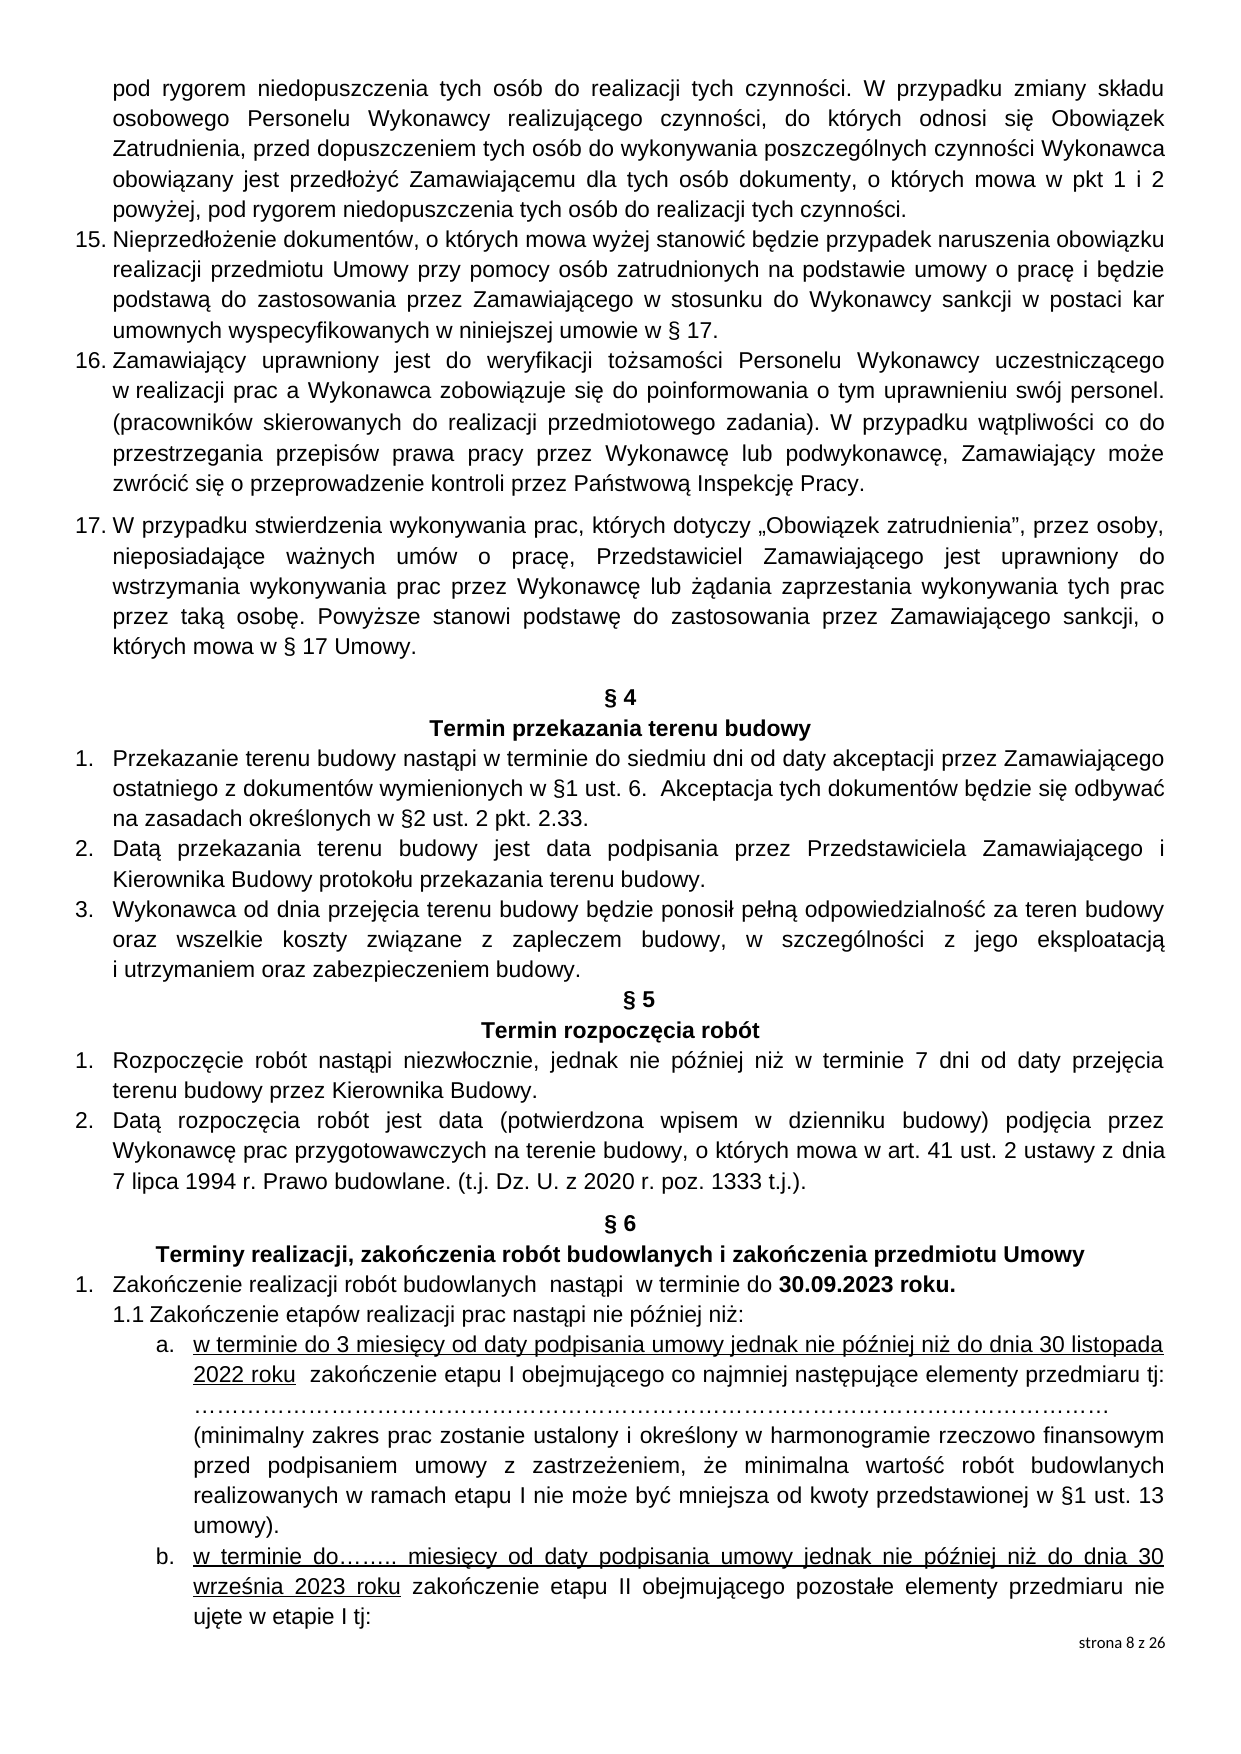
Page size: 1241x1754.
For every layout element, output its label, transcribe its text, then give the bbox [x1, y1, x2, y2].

list Zamawiający uprawniony jest do weryfikacji tożsamości Personelu Wykonawcy uczestniczącego w realizacji prac a Wykonawca zobowiązuje się do poinformowania o tym uprawnieniu swój personel.(pracowników skierowanych do realizacji przedmiotowego zadania). W przypadku wątpliwości co do przestrzegania przepisów prawa pracy przez Wykonawcę lub podwykonawcę, Zamawiający może zwrócić się o przeprowadzenie kontroli przez Państwową Inspekcję Pracy. [75, 347, 1165, 496]
list Rozpoczęcie robót nastąpi niezwłocznie, jednak nie później niż w terminie 7 dni od daty przejęcia terenu budowy przez Kierownika Budowy. [75, 1047, 1165, 1103]
list Zakończenie realizacji robót budowlanych nastąpi w terminie do 30.09.2023 roku. [75, 1271, 1165, 1297]
list w terminie do…….. miesięcy od daty podpisania umowy jednak nie później niż do dnia 30 września 2023 roku zakończenie etapu II obejmującego pozostałe elementy przedmiaru nie ujęte w etapie I tj: [156, 1543, 1165, 1629]
list Przekazanie terenu budowy nastąpi w terminie do siedmiu dni od daty akceptacji przez Zamawiającego ostatniego z dokumentów wymienionych w §1 ust. 6. Akceptacja tych dokumentów będzie się odbywać na zasadach określonych w §2 ust. 2 pkt. 2.33. [75, 745, 1165, 831]
list (minimalny zakres prac zostanie ustalony i określony w harmonogramie rzeczowo finansowym przed podpisaniem umowy z zastrzeżeniem, że minimalna wartość robót budowlanych realizowanych w ramach etapu I nie może być mniejsza od kwoty przedstawionej w §1 ust. 13 umowy). [193, 1422, 1165, 1539]
list W przypadku stwierdzenia wykonywania prac, których dotyczy „Obowiązek zatrudnienia”, przez osoby, nieposiadające ważnych umów o pracę, Przedstawiciel Zamawiającego jest uprawniony do wstrzymania wykonywania prac przez Wykonawcę lub żądania zaprzestania wykonywania tych prac przez taką osobę. Powyższe stanowi podstawę do zastosowania przez Zamawiającego sankcji, o których mowa w § 17 Umowy. [75, 512, 1165, 659]
text pod rygorem niedopuszczenia tych osób do realizacji tych czynności. W przypadku zmiany składu osobowego Personelu Wykonawcy realizującego czynności, do których odnosi się Obowiązek Zatrudnienia, przed dopuszczeniem tych osób do wykonywania poszczególnych czynności Wykonawca obowiązany jest przedłożyć Zamawiającemu dla tych osób dokumenty, o których mowa w pkt 1 i 2 powyżej, pod rygorem niedopuszczenia tych osób do realizacji tych czynności. [112, 75, 1165, 222]
text § 6 [75, 1210, 1165, 1237]
list § 5 [112, 986, 1165, 1013]
list Nieprzedłożenie dokumentów, o których mowa wyżej stanowić będzie przypadek naruszenia obowiązku realizacji przedmiotu Umowy przy pomocy osób zatrudnionych na podstawie umowy o pracę i będzie podstawą do zastosowania przez Zamawiającego w stosunku do Wykonawcy sankcji w postaci kar umownych wyspecyfikowanych w niniejszej umowie w § 17. [75, 226, 1165, 343]
list Datą przekazania terenu budowy jest data podpisania przez Przedstawiciela Zamawiającego i Kierownika Budowy protokołu przekazania terenu budowy. [75, 835, 1165, 892]
list Zakończenie etapów realizacji prac nastąpi nie później niż: [112, 1301, 1165, 1327]
text Terminy realizacji, zakończenia robót budowlanych i zakończenia przedmiotu Umowy [75, 1241, 1165, 1267]
list Wykonawca od dnia przejęcia terenu budowy będzie ponosił pełną odpowiedzialność za teren budowy oraz wszelkie koszty związane z zapleczem budowy, w szczególności z jego eksploatacją i utrzymaniem oraz zabezpieczeniem budowy. [75, 896, 1165, 982]
text § 4 [75, 684, 1165, 711]
list Datą rozpoczęcia robót jest data (potwierdzona wpisem w dzienniku budowy) podjęcia przez Wykonawcę prac przygotowawczych na terenie budowy, o których mowa w art. 41 ust. 2 ustawy z dnia 7 lipca 1994 r. Prawo budowlane. (t.j. Dz. U. z 2020 r. poz. 1333 t.j.). [75, 1107, 1165, 1194]
text Termin rozpoczęcia robót [75, 1017, 1165, 1043]
text Termin przekazania terenu budowy [75, 714, 1165, 741]
list w terminie do 3 miesięcy od daty podpisania umowy jednak nie później niż do dnia 30 listopada 2022 roku zakończenie etapu I obejmującego co najmniej następujące elementy przedmiaru tj: ………………………………………………………………………………………………………… [156, 1331, 1165, 1418]
